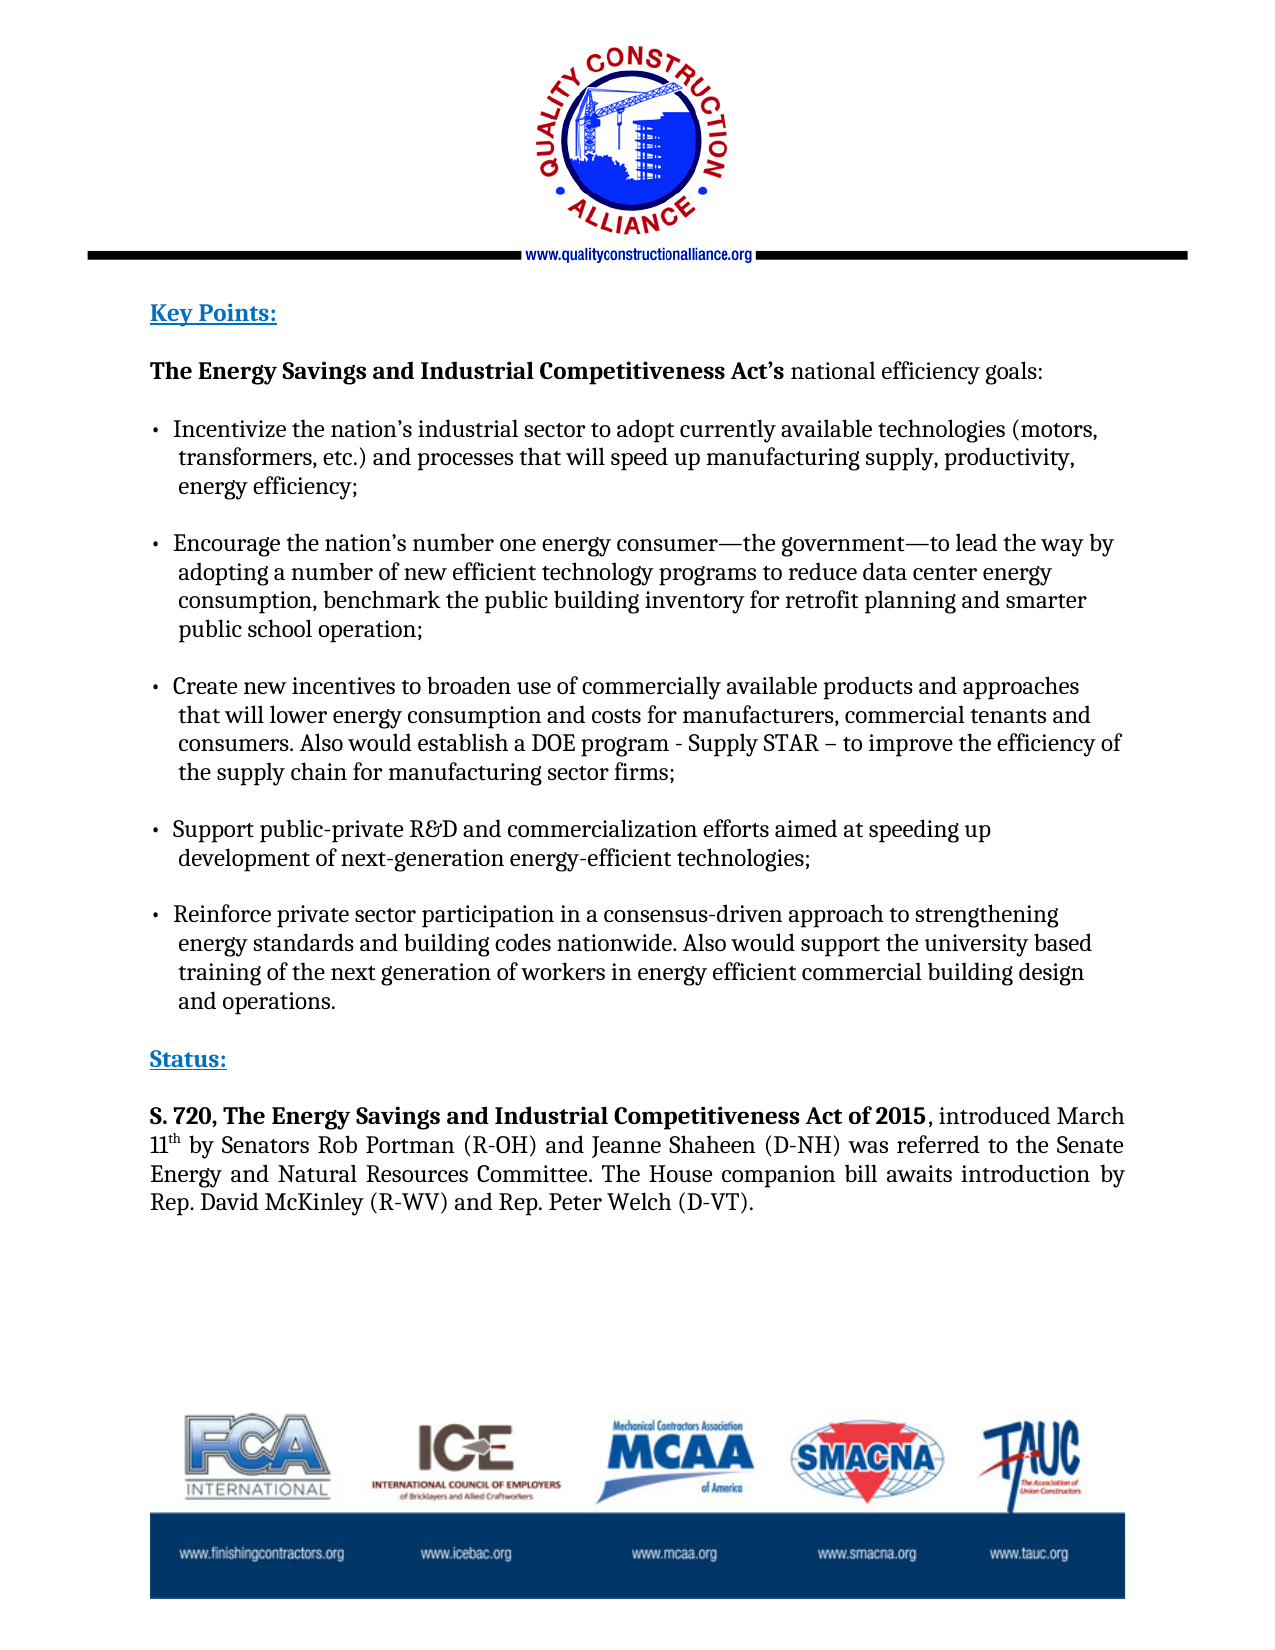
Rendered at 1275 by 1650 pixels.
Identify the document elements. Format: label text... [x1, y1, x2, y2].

list Encourage the nation’s number one energy consumer—the government—to lead the way by adopting a number of new efficient technology programs to reduce data center energy consumption, benchmark the public building inventory for retrofit planning and smarter public school operation; [150, 529, 1125, 672]
list Support public-private R&D and commercialization efforts aimed at speeding up development of next-generation energy-efficient technologies; [150, 815, 1125, 900]
text The Energy Savings and Industrial Competitiveness Act’s national efficiency goals: [150, 357, 1125, 385]
text Status: [150, 1044, 1125, 1073]
list Reinforce private sector participation in a consensus-driven approach to strengthening energy standards and building codes nationwide. Also would support the university based training of the next generation of workers in energy efficient commercial building design and operations. [150, 900, 1125, 1015]
list Incentivize the nation’s industrial sector to adopt currently available technologies (motors, transformers, etc.) and processes that will speed up manufacturing supply, productivity, energy efficiency; [150, 414, 1125, 529]
text S. 720, The Energy Savings and Industrial Competitiveness Act of 2015, introduced March 11th by Senators Rob Portman (R-OH) and Jeanne Shaheen (D-NH) was referred to the Senate Energy and Natural Resources Committee. The House companion bill awaits introduction by Rep. David McKinley (R-WV) and Rep. Peter Welch (D-VT). [150, 1102, 1125, 1217]
list Create new incentives to broaden use of commercially available products and approaches that will lower energy consumption and costs for manufacturers, commercial tenants and consumers. Also would establish a DOE program - Supply STAR – to improve the efficiency of the supply chain for manufacturing sector firms; [150, 672, 1125, 815]
picture [150, 1402, 1125, 1599]
text Key Points: [150, 270, 1125, 327]
picture [87, 46, 1188, 267]
